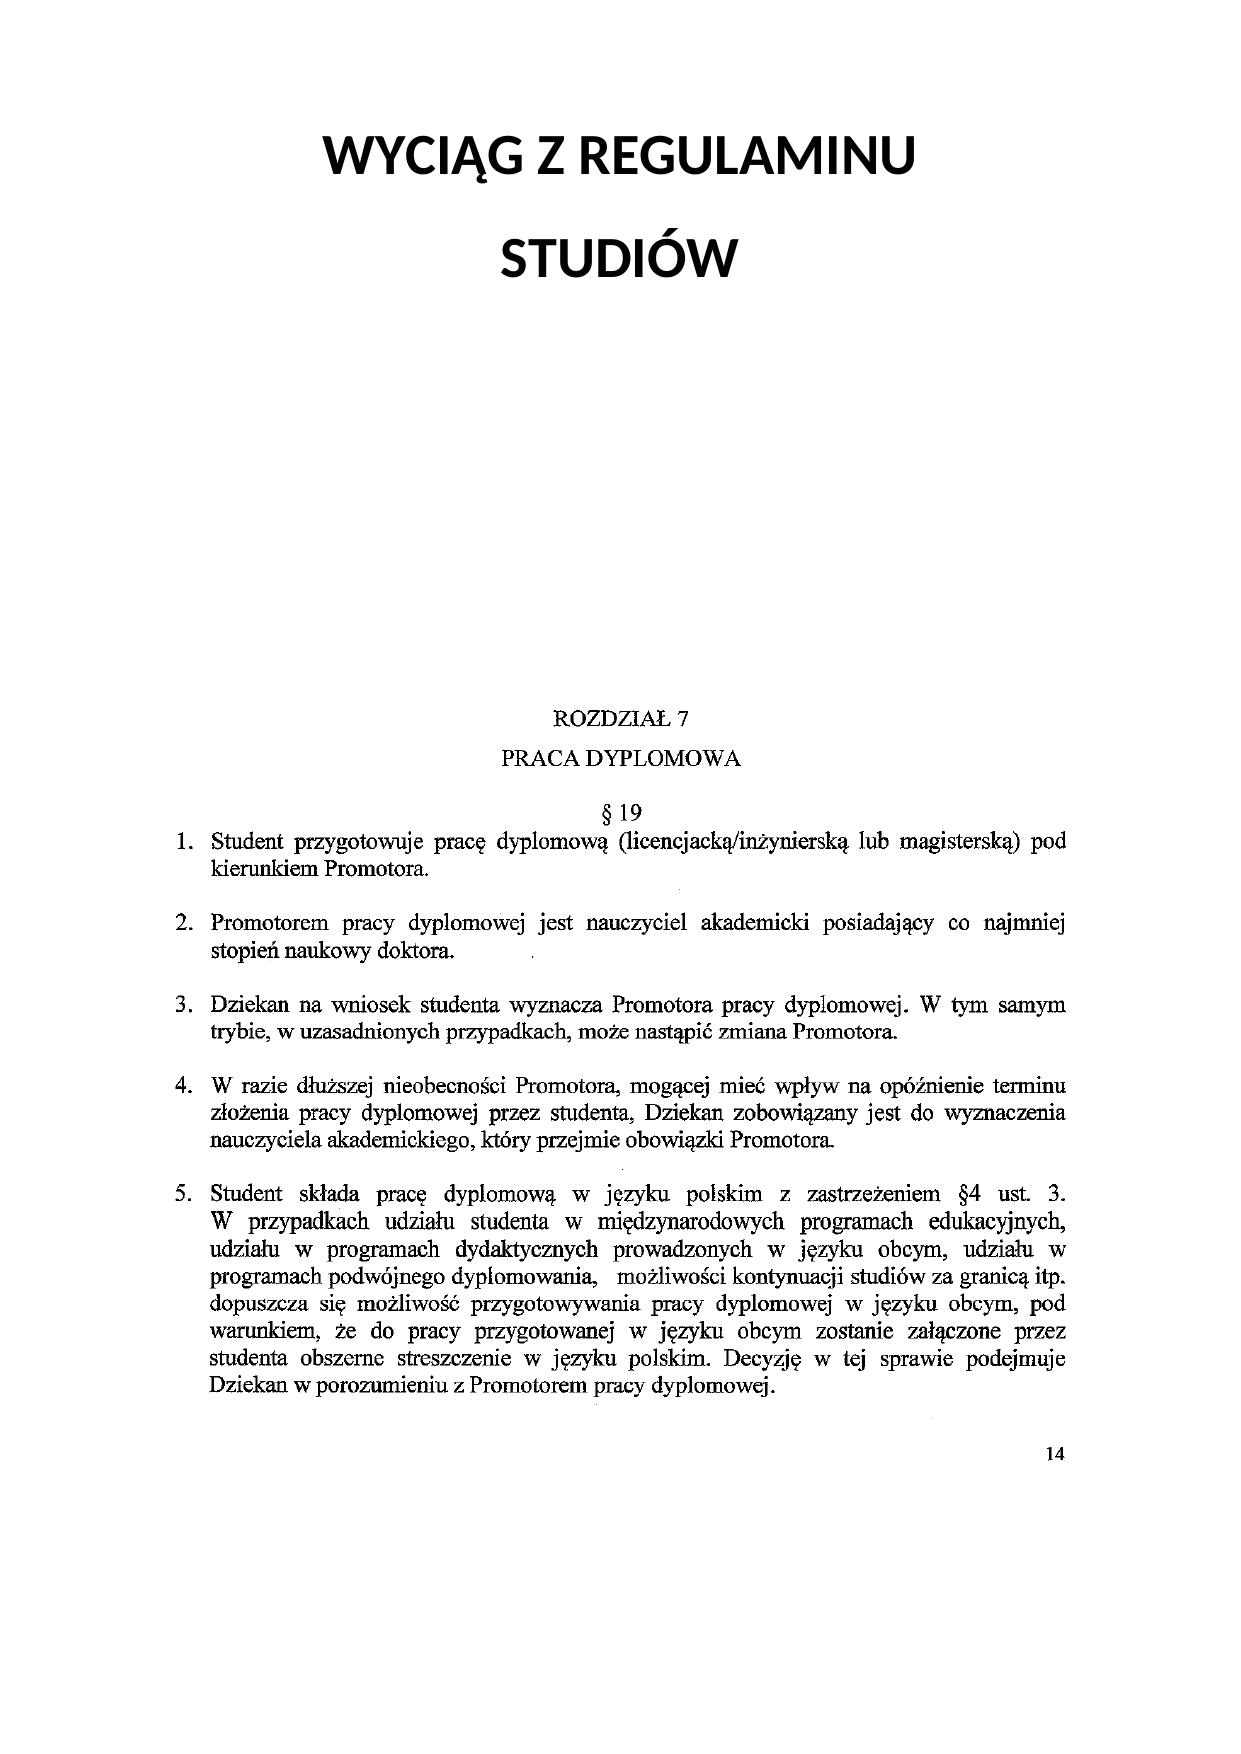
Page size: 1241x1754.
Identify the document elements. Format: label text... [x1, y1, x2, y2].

text STUDIÓW [148, 221, 1092, 292]
text WYCIĄG Z REGULAMINU [148, 118, 1092, 189]
